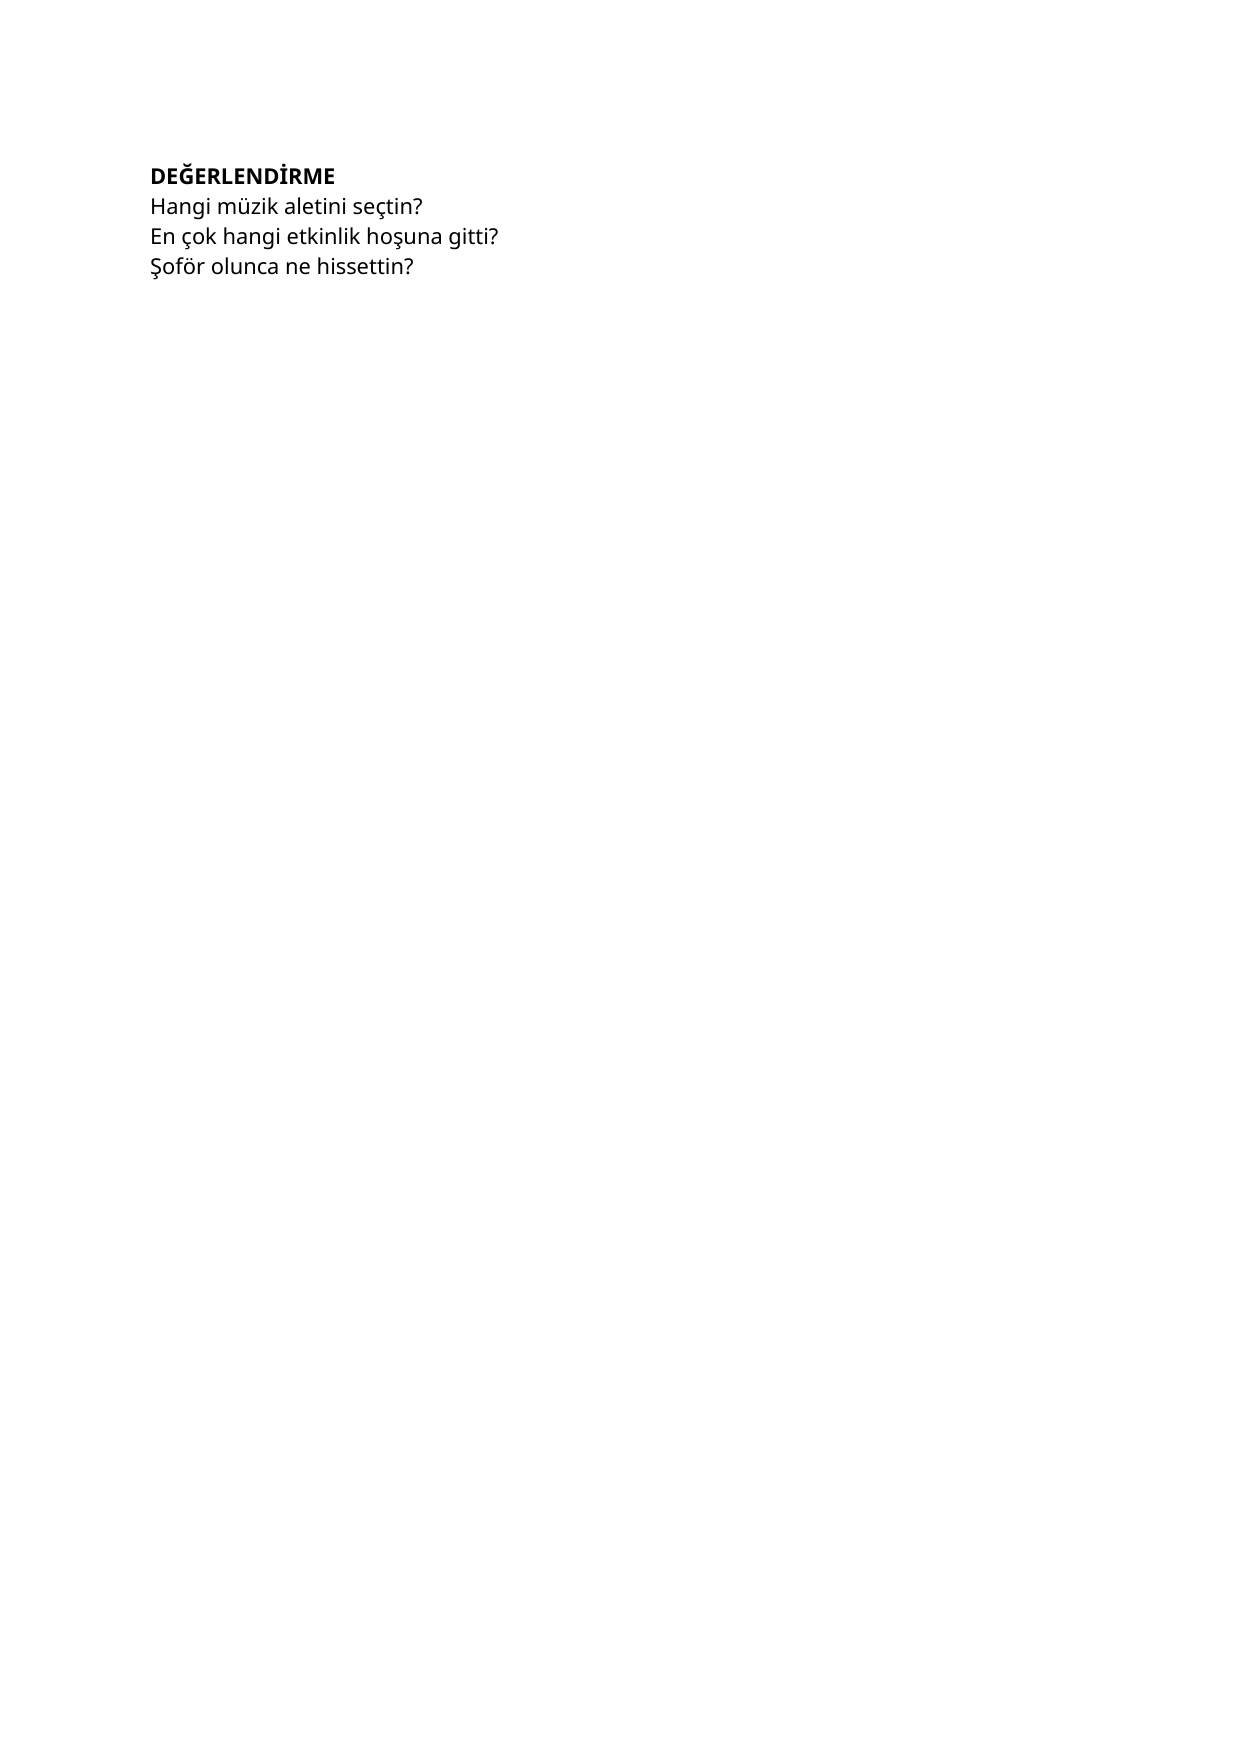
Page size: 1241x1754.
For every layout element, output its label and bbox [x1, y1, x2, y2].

table_header [139, 102, 1176, 281]
